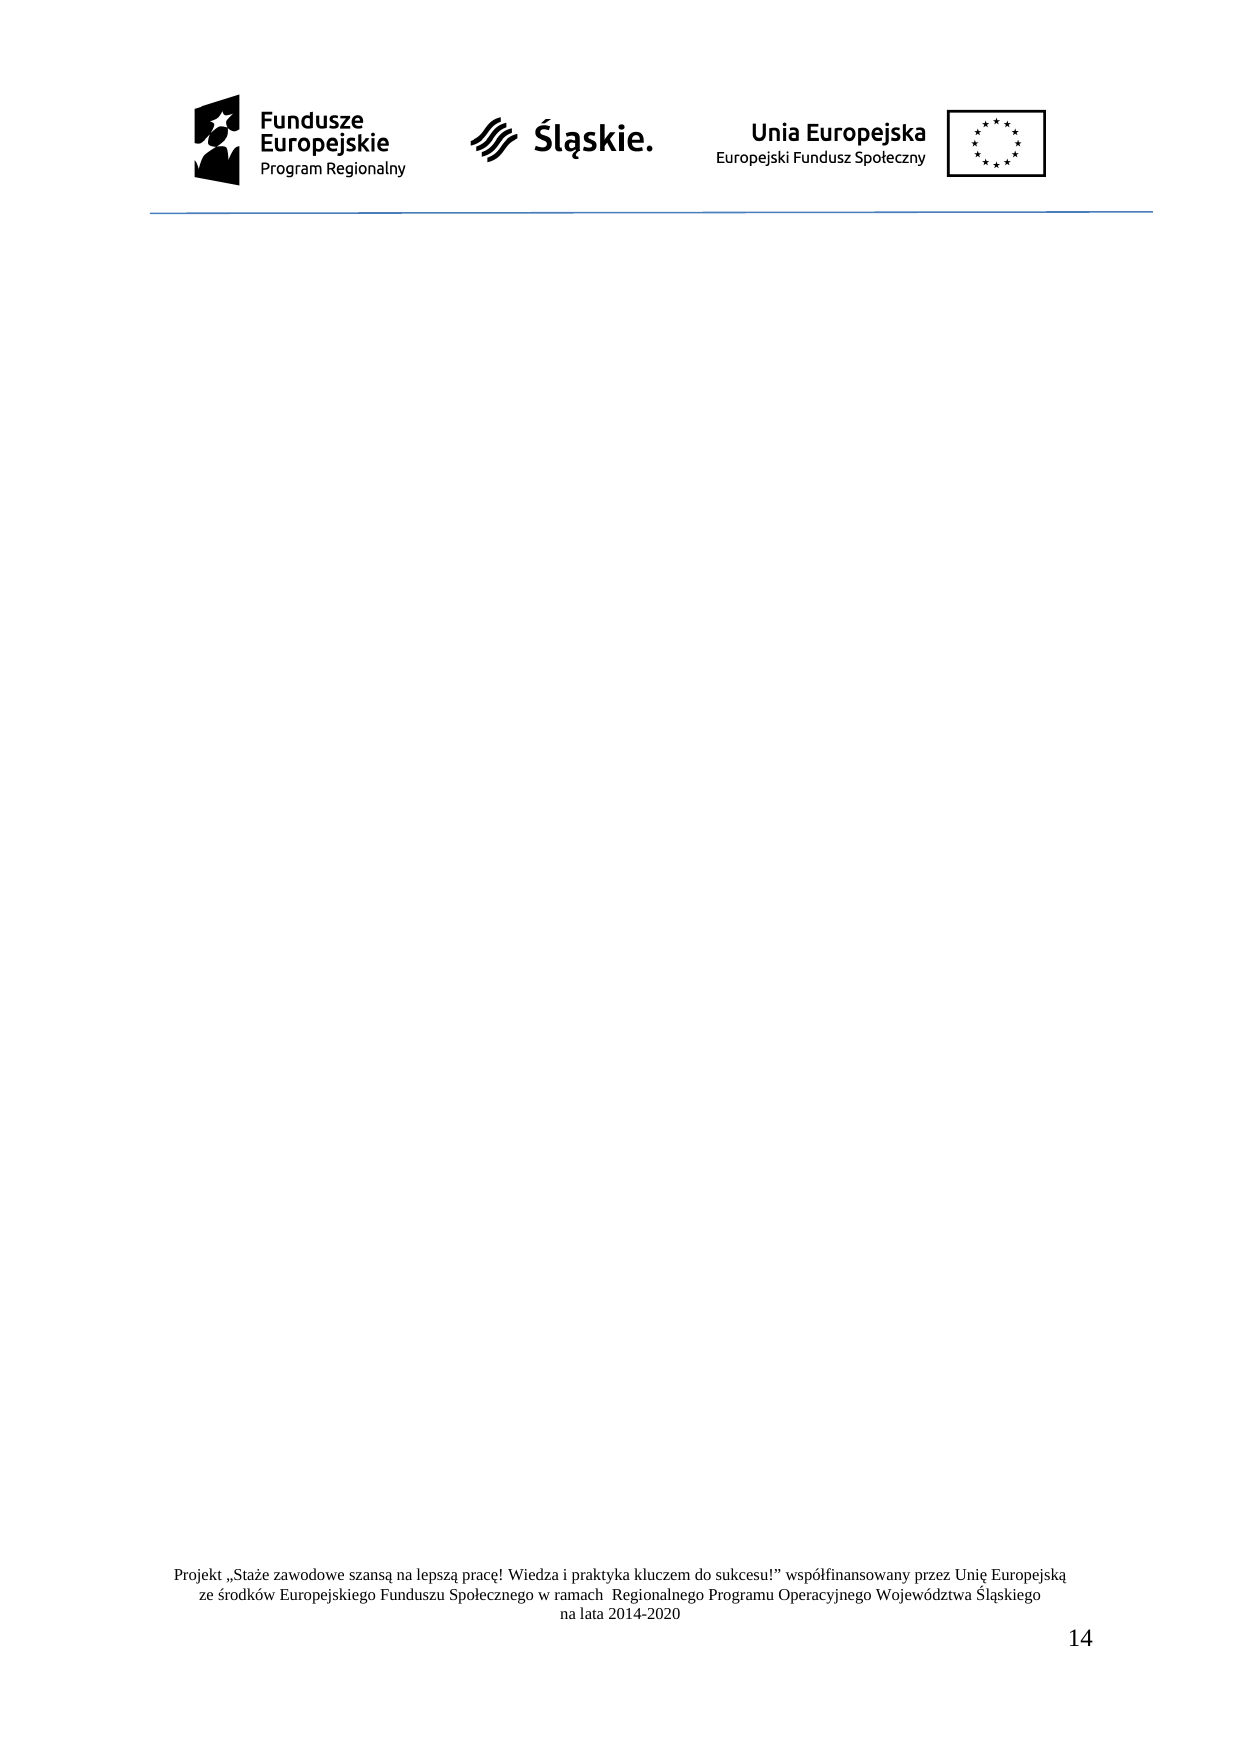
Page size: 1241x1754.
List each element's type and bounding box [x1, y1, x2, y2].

picture [173, 73, 1067, 206]
